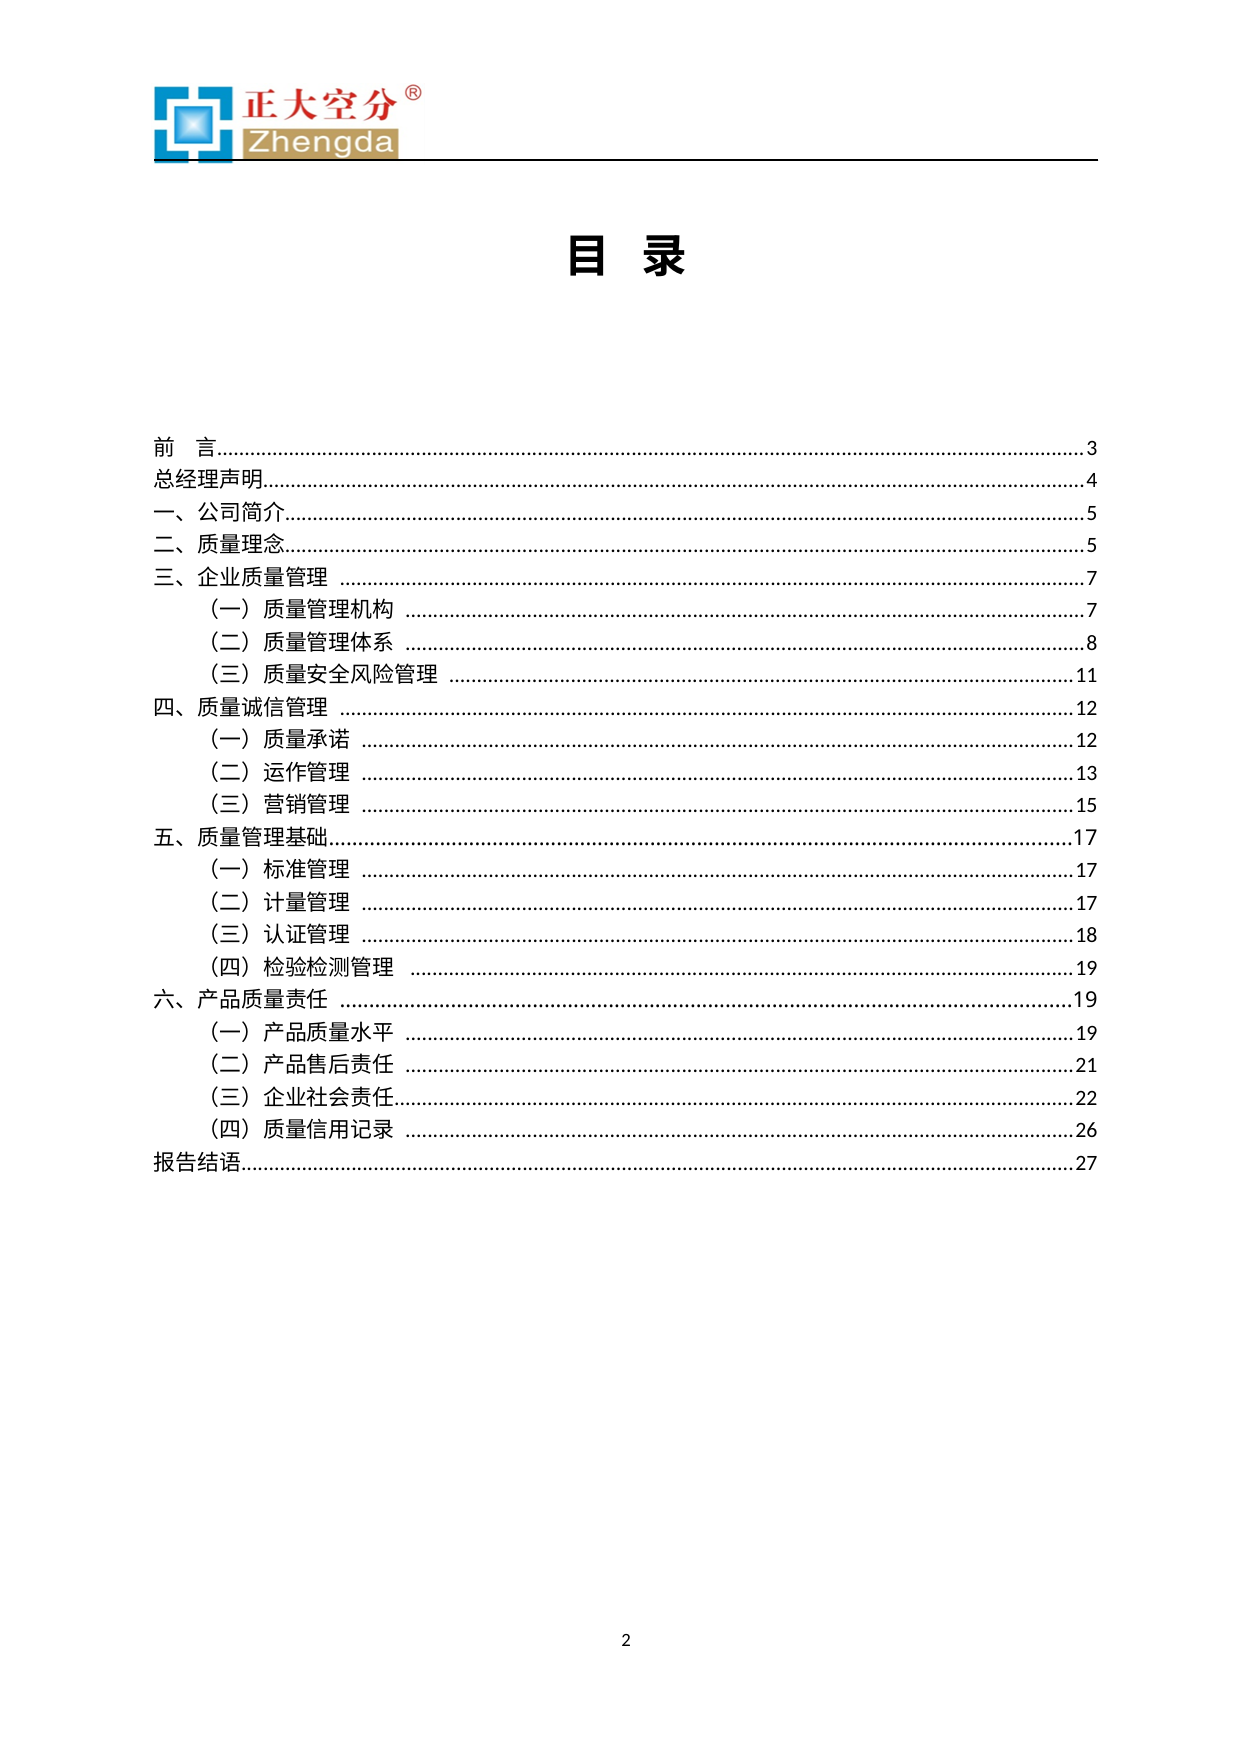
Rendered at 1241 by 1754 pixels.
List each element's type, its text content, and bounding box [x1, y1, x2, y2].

text 一、公司简介 5 [153, 494, 1098, 527]
text 总经理声明 4 [153, 462, 1098, 494]
text （三）营销管理 15 [197, 787, 1098, 819]
text 四、质量诚信管理 12 [153, 689, 1098, 722]
text 报告结语 27 [153, 1144, 1098, 1177]
picture [150, 82, 426, 166]
text 三、企业质量管理 7 [153, 559, 1098, 592]
text （二）产品售后责任 21 [197, 1047, 1098, 1079]
text （三）企业社会责任 22 [197, 1079, 1098, 1112]
subtitle 目 录 [153, 204, 1098, 302]
text （二）质量管理体系 8 [197, 624, 1098, 657]
text 六、产品质量责任 19 [153, 982, 1098, 1014]
text （一）质量承诺 12 [197, 722, 1098, 754]
text 五、质量管理基础 17 [153, 819, 1098, 852]
text （三）认证管理 18 [197, 917, 1098, 949]
text （四）检验检测管理 19 [197, 949, 1098, 982]
text （一）质量管理机构 7 [197, 592, 1098, 624]
text （二）运作管理 13 [197, 754, 1098, 787]
text （三）质量安全风险管理 11 [197, 657, 1098, 689]
text （一）标准管理 17 [197, 852, 1098, 884]
text （四）质量信用记录 26 [197, 1112, 1098, 1144]
text （二）计量管理 17 [197, 884, 1098, 917]
text （一）产品质量水平 19 [197, 1014, 1098, 1047]
text 前 言 3 [153, 429, 1098, 462]
text 二、质量理念 5 [153, 527, 1098, 559]
